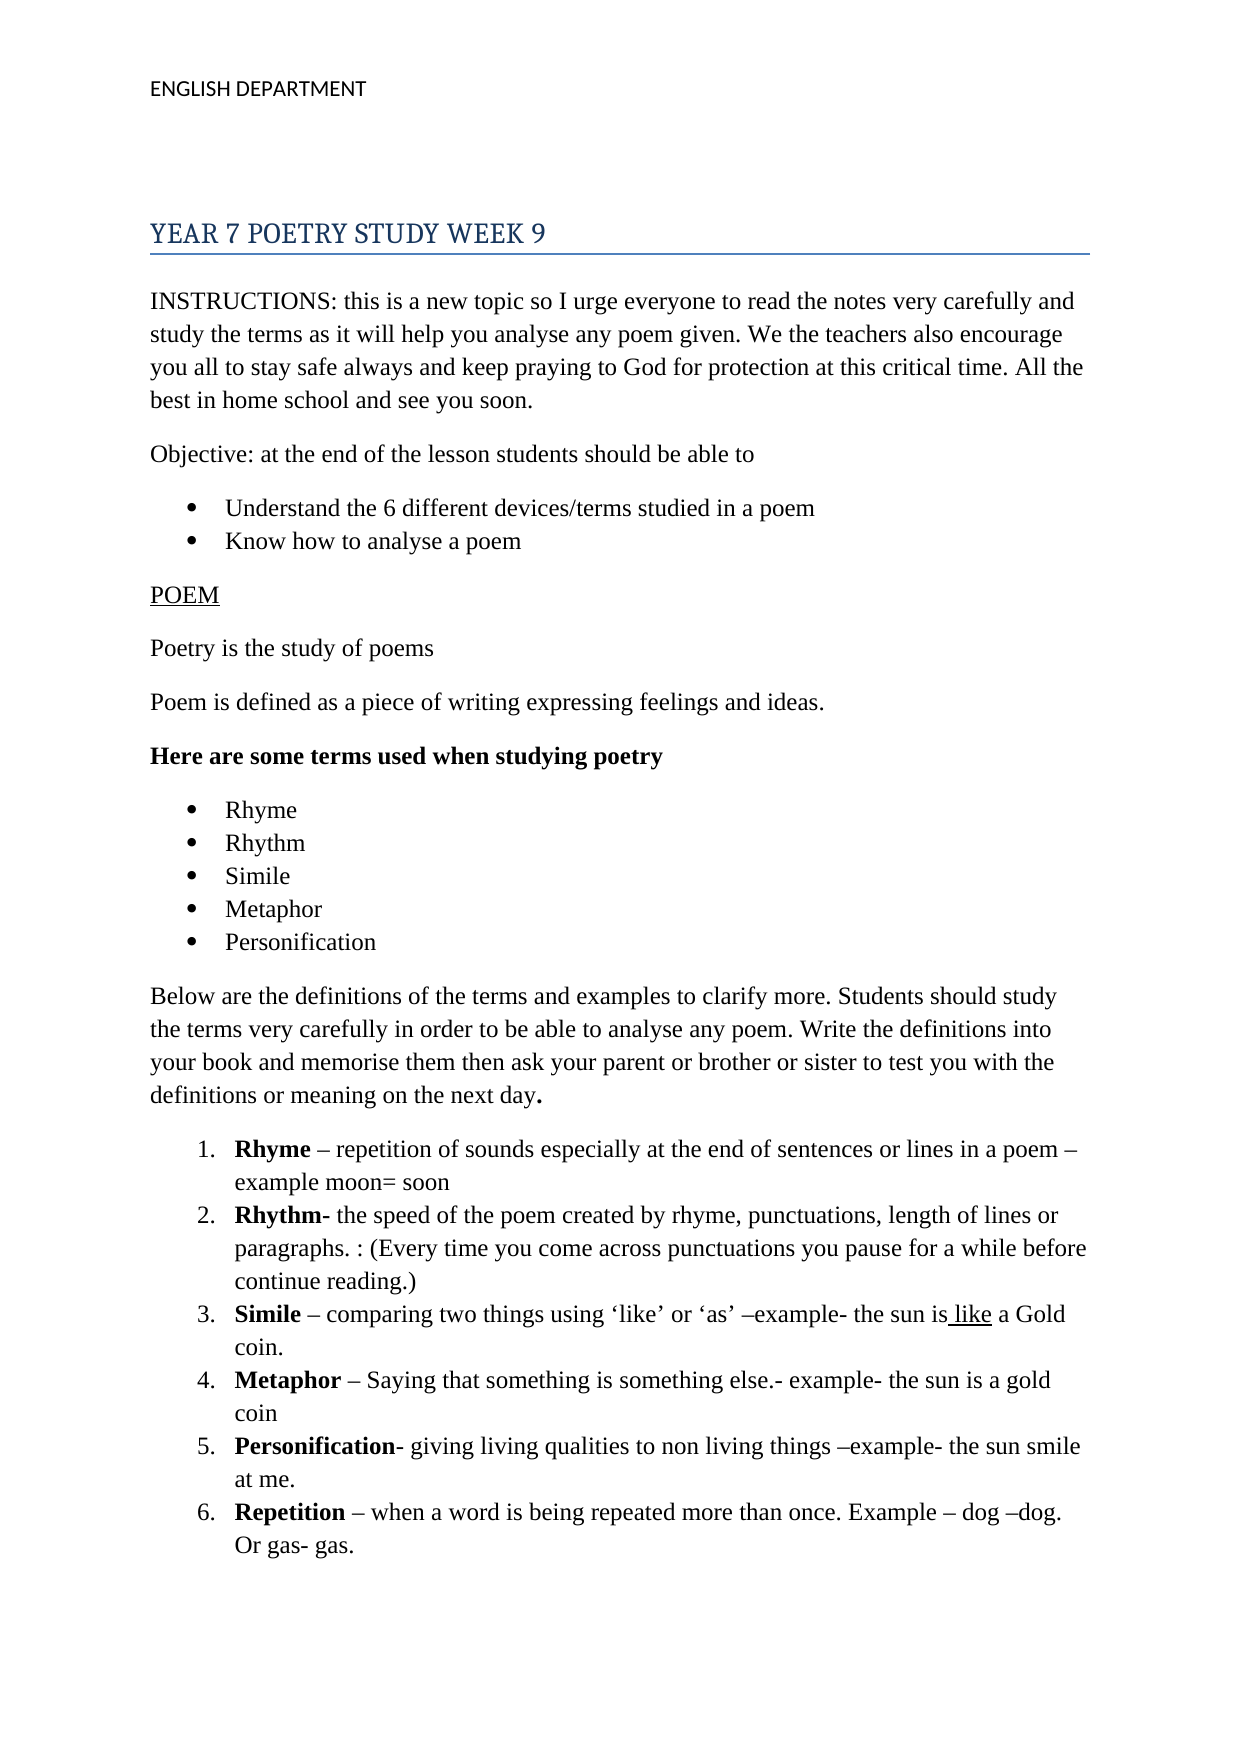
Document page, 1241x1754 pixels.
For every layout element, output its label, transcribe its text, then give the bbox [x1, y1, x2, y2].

list Rhyme [187, 795, 1090, 824]
list Understand the 6 different devices/terms studied in a poem [187, 493, 1090, 522]
list Simile [187, 861, 1090, 890]
list Rhyme – repetition of sounds especially at the end of sentences or lines in a poem –example moon= soon [197, 1134, 1090, 1196]
title YEAR 7 POETRY STUDY WEEK 9 [150, 217, 1090, 253]
text Poem is defined as a piece of writing expressing feelings and ideas. [150, 687, 1090, 716]
list Rhythm- the speed of the poem created by rhyme, punctuations, length of lines or paragraphs. : (Every time you come across punctuations you pause for a while before continue reading.) [197, 1200, 1090, 1295]
text POEM [150, 580, 1090, 608]
list Repetition – when a word is being repeated more than once. Example – dog –dog. Or gas- gas. [197, 1497, 1090, 1559]
list Know how to analyse a poem [187, 526, 1090, 554]
list Personification [187, 927, 1090, 956]
text Poetry is the study of poems [150, 633, 1090, 662]
list Metaphor [187, 894, 1090, 923]
text Below are the definitions of the terms and examples to clarify more. Students should study the terms very carefully in order to be able to analyse any poem. Write the definitions into your book and memorise them then ask your parent or brother or sister to test you with the definitions or meaning on the next day. [150, 981, 1090, 1109]
list Personification- giving living qualities to non living things –example- the sun smile at me. [197, 1431, 1090, 1493]
list Rhythm [187, 828, 1090, 857]
text INSTRUCTIONS: this is a new topic so I urge everyone to read the notes very carefully and study the terms as it will help you analyse any poem given. We the teachers also encourage you all to stay safe always and keep praying to God for protection at this critical time. All the best in home school and see you soon. [150, 286, 1090, 414]
list Metaphor – Saying that something is something else.- example- the sun is a gold coin [197, 1365, 1090, 1427]
text Here are some terms used when studying poetry [150, 741, 1090, 770]
text Objective: at the end of the lesson students should be able to [150, 439, 1090, 468]
list Simile – comparing two things using ‘like’ or ‘as’ –example- the sun is like a Gold coin. [197, 1299, 1090, 1361]
